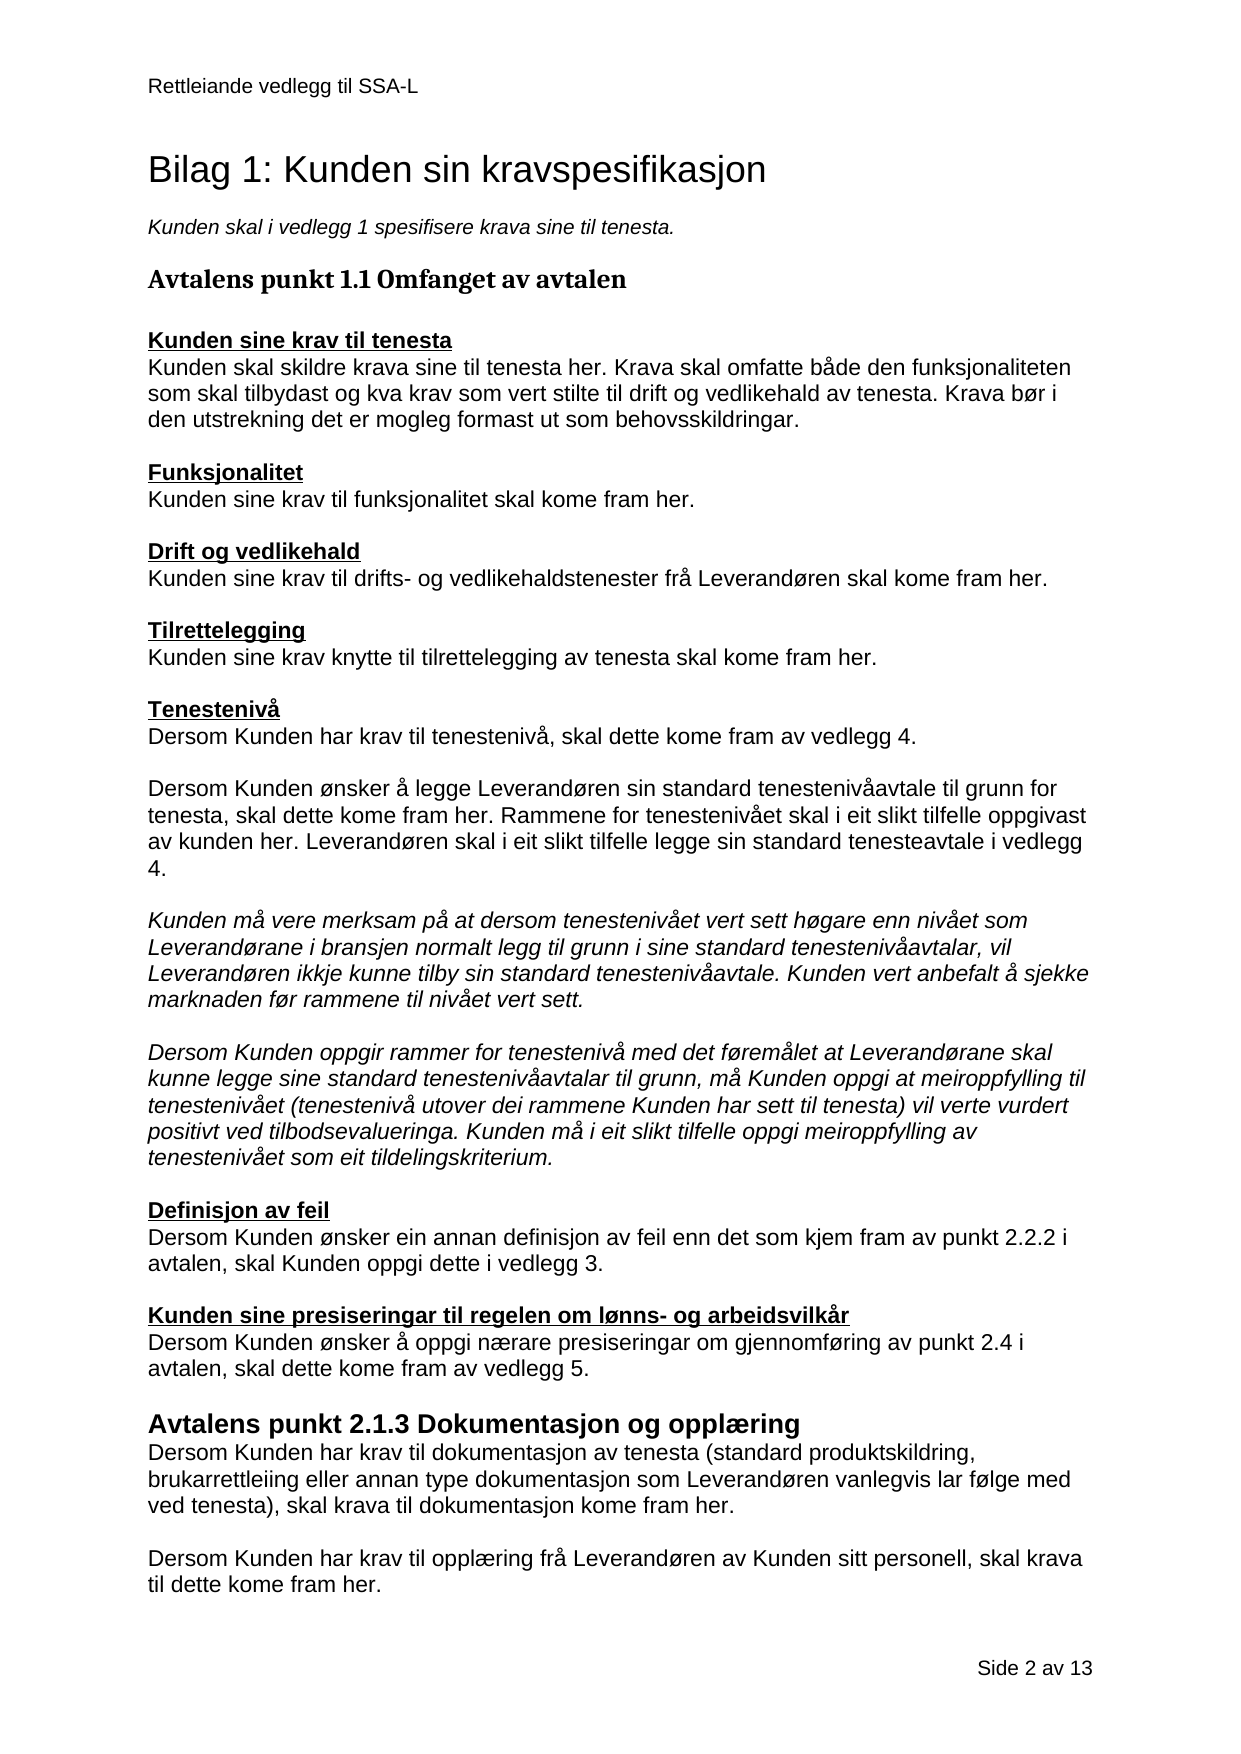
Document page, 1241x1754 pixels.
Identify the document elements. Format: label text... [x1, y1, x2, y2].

text Kunden sine presiseringar til regelen om lønns- og arbeidsvilkår [148, 1302, 1093, 1329]
text Dersom Kunden ønsker å oppgi nærare presiseringar om gjennomføring av punkt 2.4 i avtalen, skal dette kome fram av vedlegg 5. [148, 1329, 1093, 1382]
text Dersom Kunden har krav til tenestenivå, skal dette kome fram av vedlegg 4. [148, 723, 1093, 749]
text Funksjonalitet [148, 459, 1093, 486]
text Dersom Kunden ønsker ein annan definisjon av feil enn det som kjem fram av punkt 2.2.2 i avtalen, skal Kunden oppgi dette i vedlegg 3. [148, 1223, 1093, 1276]
text Drift og vedlikehald [148, 538, 1093, 564]
text Dersom Kunden har krav til dokumentasjon av tenesta (standard produktskildring, brukarrettleiing eller annan type dokumentasjon som Leverandøren vanlegvis lar følge med ved tenesta), skal krava til dokumentasjon kome fram her. [148, 1439, 1093, 1518]
text Kunden sine krav til tenesta [148, 327, 1093, 354]
subtitle Bilag 1: Kunden sin kravspesifikasjon [148, 148, 1093, 191]
text Dersom Kunden oppgir rammer for tenestenivå med det føremålet at Leverandørane skal kunne legge sine standard tenestenivåavtalar til grunn, må Kunden oppgi at meiroppfylling til tenestenivået (tenestenivå utover dei rammene Kunden har sett til tenesta) vil verte vurdert positivt ved tilbodsevalueringa. Kunden må i eit slikt tilfelle oppgi meiroppfylling av tenestenivået som eit tildelingskriterium. [148, 1039, 1093, 1171]
text Dersom Kunden ønsker å legge Leverandøren sin standard tenestenivåavtale til grunn for tenesta, skal dette kome fram her. Rammene for tenestenivået skal i eit slikt tilfelle oppgivast av kunden her. Leverandøren skal i eit slikt tilfelle legge sin standard tenesteavtale i vedlegg 4. [148, 775, 1093, 881]
text Kunden sine krav knytte til tilrettelegging av tenesta skal kome fram her. [148, 644, 1093, 670]
text Dersom Kunden har krav til opplæring frå Leverandøren av Kunden sitt personell, skal krava til dette kome fram her. [148, 1544, 1093, 1597]
text Kunden skal i vedlegg 1 spesifisere krava sine til tenesta. [148, 215, 1093, 239]
text Avtalens punkt 2.1.3 Dokumentasjon og opplæring [148, 1408, 1093, 1439]
text Tilrettelegging [148, 617, 1093, 644]
text Kunden sine krav til funksjonalitet skal kome fram her. [148, 486, 1093, 512]
text Kunden sine krav til drifts- og vedlikehaldstenester frå Leverandøren skal kome fram her. [148, 564, 1093, 591]
text Kunden skal skildre krava sine til tenesta her. Krava skal omfatte både den funksjonaliteten som skal tilbydast og kva krav som vert stilte til drift og vedlikehald av tenesta. Krava bør i den utstrekning det er mogleg formast ut som behovsskildringar. [148, 354, 1093, 433]
subtitle Avtalens punkt 1.1 Omfanget av avtalen [148, 264, 1093, 295]
text Kunden må vere merksam på at dersom tenestenivået vert sett høgare enn nivået som Leverandørane i bransjen normalt legg til grunn i sine standard tenestenivåavtalar, vil Leverandøren ikkje kunne tilby sin standard tenestenivåavtale. Kunden vert anbefalt å sjekke marknaden før rammene til nivået vert sett. [148, 907, 1093, 1013]
text Tenestenivå [148, 696, 1093, 723]
text Definisjon av feil [148, 1197, 1093, 1223]
